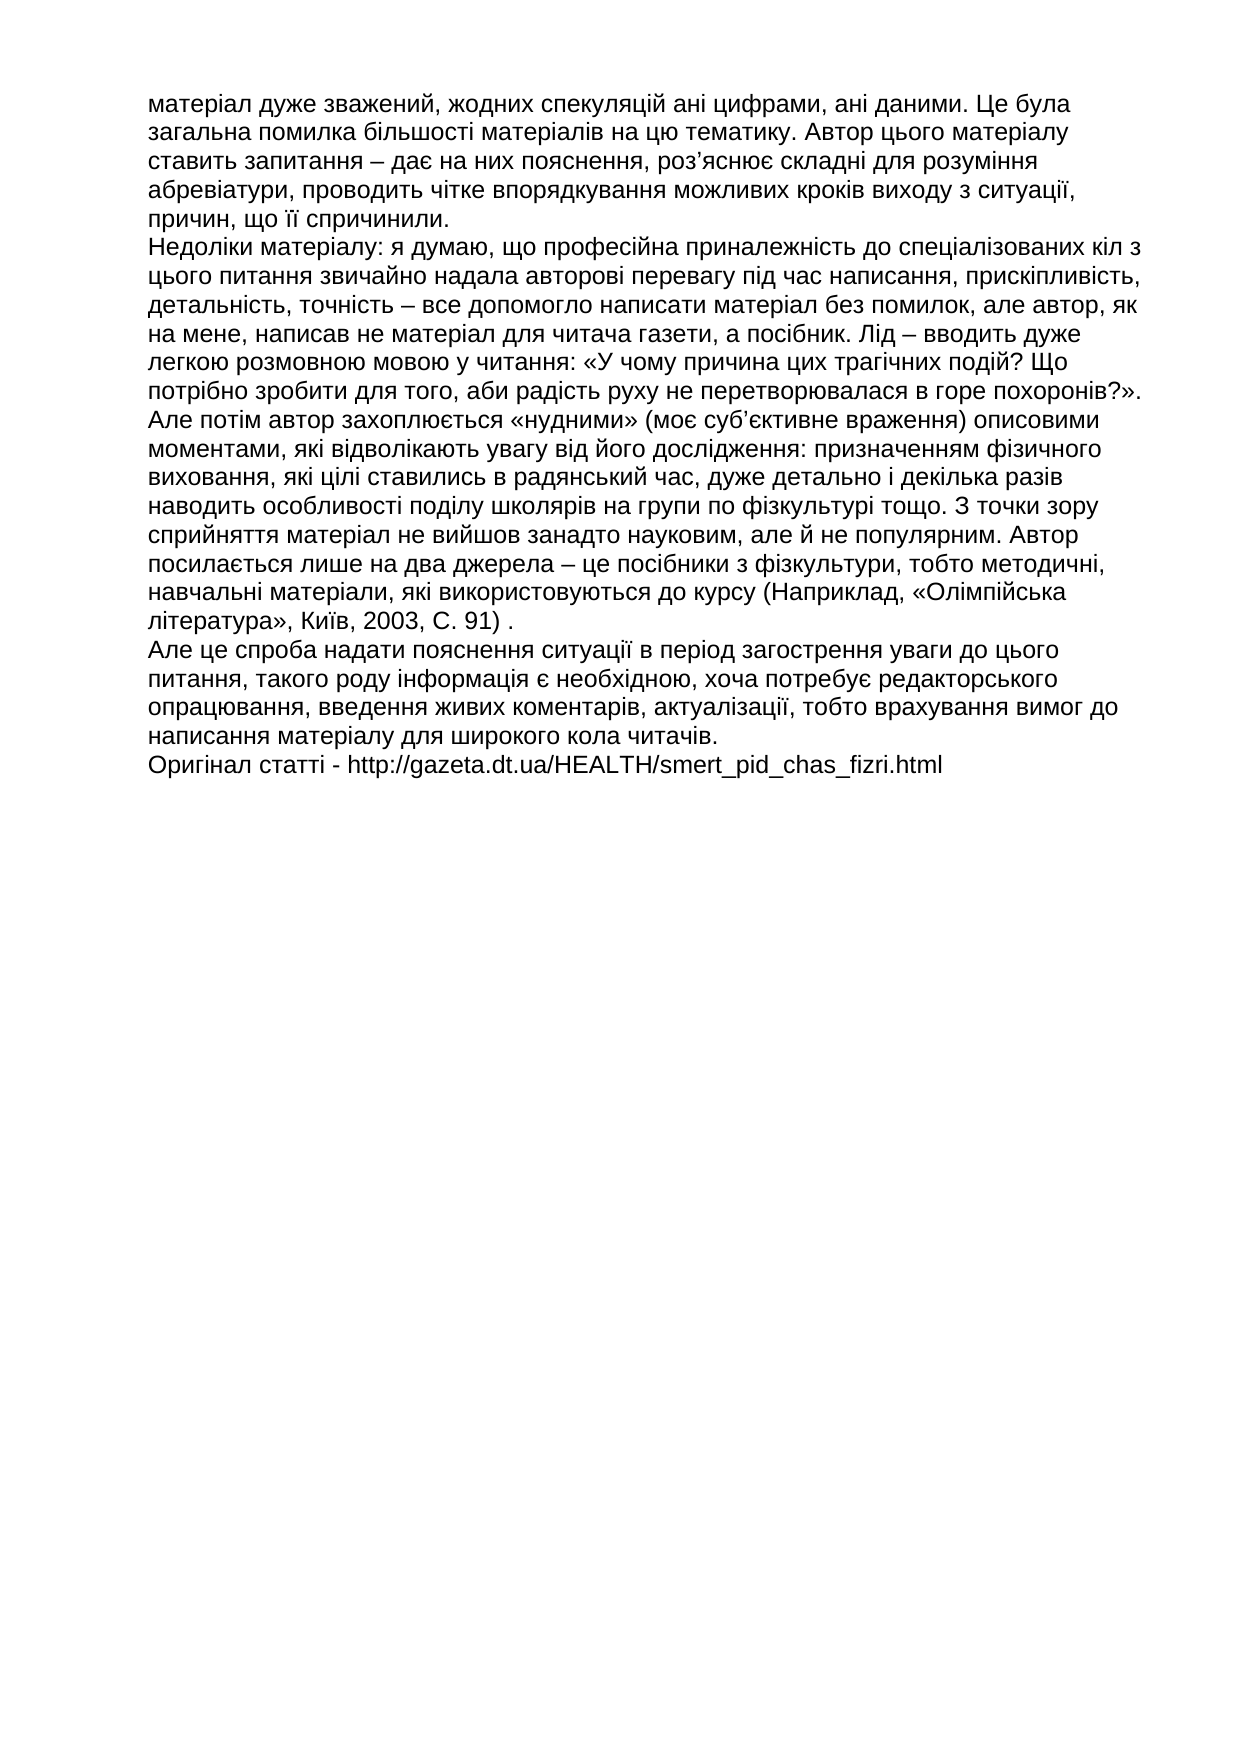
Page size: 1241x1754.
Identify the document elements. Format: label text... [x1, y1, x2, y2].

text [148, 88, 1152, 232]
text Оригінал статті - http://gazeta.dt.ua/HEALTH/smert_pid_chas_fizri.html [148, 750, 1152, 778]
text Але це спроба надати пояснення ситуації в період загострення уваги до цього питання, такого роду інформація є необхідною, хоча потребує редакторського опрацювання, введення живих коментарів, актуалізації, тобто врахування вимог до написання матеріалу для широкого кола читачів. [148, 635, 1152, 750]
text Недоліки матеріалу: я думаю, що професійна приналежність до спеціалізованих кіл з цього питання звичайно надала авторові перевагу під час написання, прискіпливість, детальність, точність – все допомогло написати матеріал без помилок, але автор, як на мене, написав не матеріал для читача газети, а посібник. Лід – вводить дуже легкою розмовною мовою у читання: «У чому причина цих трагічних подій? Що потрібно зробити для того, аби радість руху не перетворювалася в горе похоронів?». Але потім автор захоплюється «нудними» (моє суб’єктивне враження) описовими моментами, які відволікають увагу від його дослідження: призначенням фізичного виховання, які цілі ставились в радянський час, дуже детально і декілька разів наводить особливості поділу школярів на групи по фізкультурі тощо. З точки зору сприйняття матеріал не вийшов занадто науковим, але й не популярним. Автор посилається лише на два джерела – це посібники з фізкультури, тобто методичні, навчальні матеріали, які використовуються до курсу (Наприклад, «Олімпійська література», Київ, 2003, С. 91) . [148, 232, 1152, 635]
